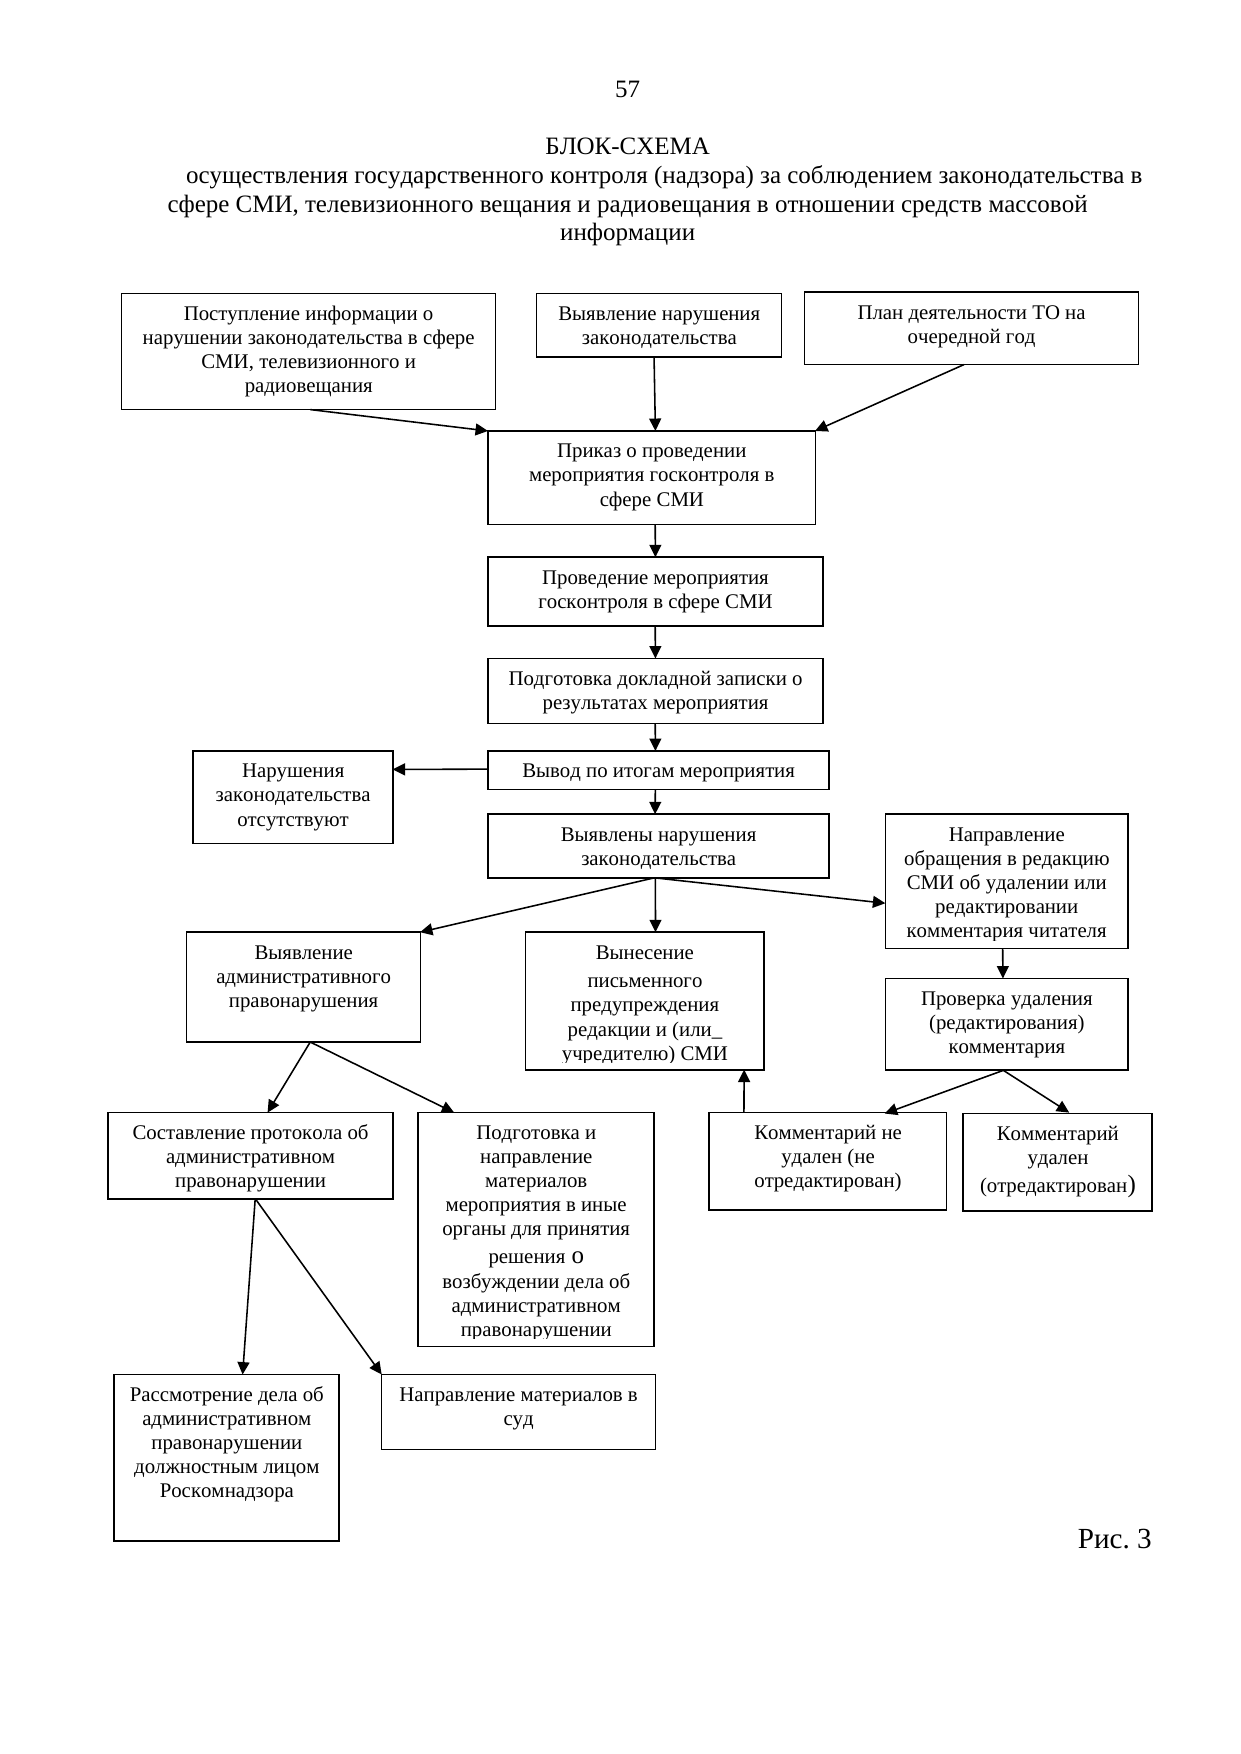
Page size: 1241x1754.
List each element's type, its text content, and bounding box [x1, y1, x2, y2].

text Рис. 3 [103, 1521, 1152, 1554]
text БЛОК-СХЕМА [103, 131, 1152, 160]
text осуществления государственного контроля (надзора) за соблюдением законодательства в сфере СМИ, телевизионного вещания и радиовещания в отношении средств массовой информации [103, 160, 1152, 246]
